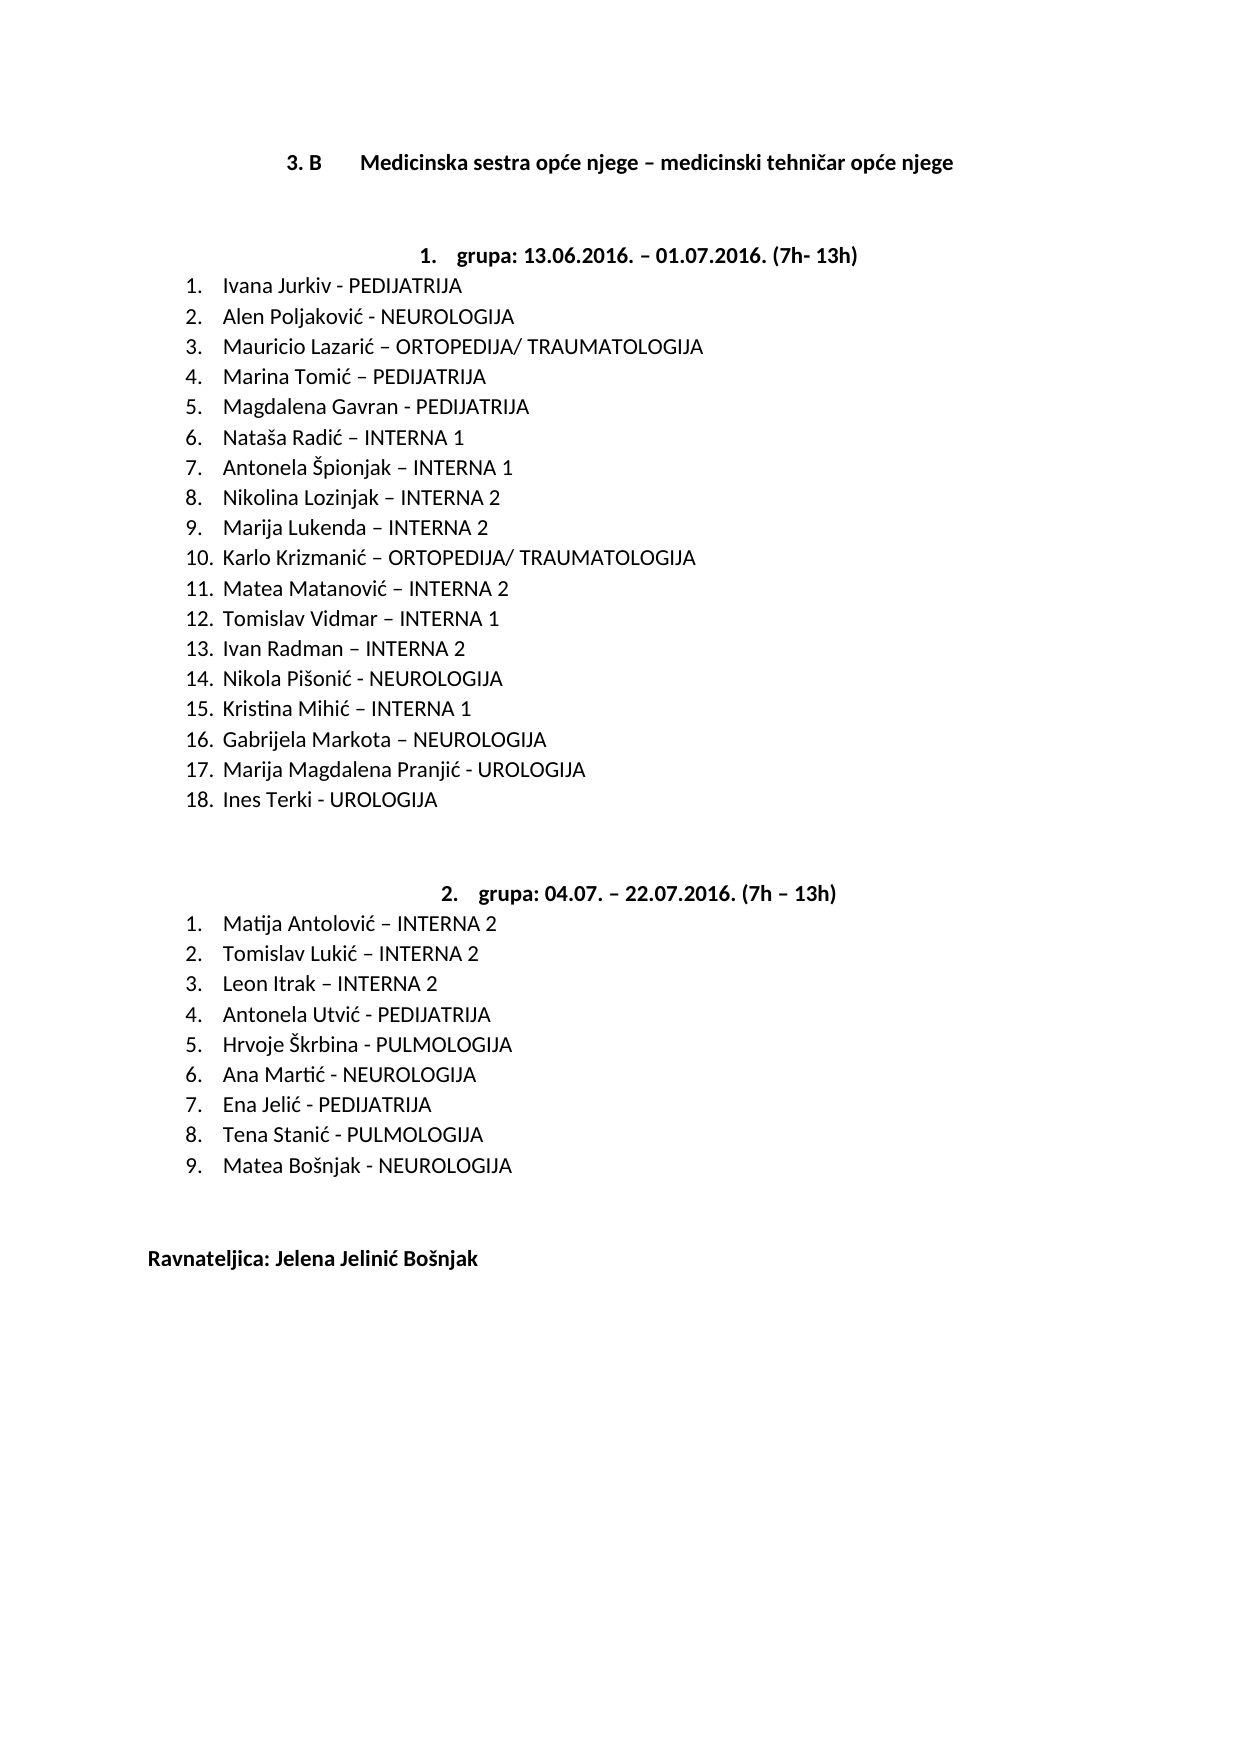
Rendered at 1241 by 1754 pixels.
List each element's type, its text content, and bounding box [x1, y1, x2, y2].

list Nataša Radić – INTERNA 1 [185, 423, 1093, 451]
list Magdalena Gavran - PEDIJATRIJA [185, 392, 1093, 420]
list Ivana Jurkiv - PEDIJATRIJA [185, 272, 1093, 299]
text Ravnateljica: Jelena Jelinić Bošnjak [148, 1244, 1093, 1272]
list Matea Bošnjak - NEUROLOGIJA [185, 1151, 1093, 1179]
list Tomislav Lukić – INTERNA 2 [185, 939, 1093, 967]
list Ivan Radman – INTERNA 2 [185, 634, 1093, 662]
list Nikola Pišonić - NEUROLOGIJA [185, 664, 1093, 692]
list Matea Matanović – INTERNA 2 [185, 574, 1093, 602]
list Hrvoje Škrbina - PULMOLOGIJA [185, 1030, 1093, 1058]
list Ines Terki - UROLOGIJA [185, 785, 1093, 813]
list grupa: 04.07. – 22.07.2016. (7h – 13h) [185, 879, 1093, 907]
list Kristina Mihić – INTERNA 1 [185, 694, 1093, 722]
list Tena Stanić - PULMOLOGIJA [185, 1121, 1093, 1148]
list grupa: 13.06.2016. – 01.07.2016. (7h- 13h) [185, 241, 1093, 269]
list Alen Poljaković - NEUROLOGIJA [185, 302, 1093, 330]
list Karlo Krizmanić – ORTOPEDIJA/ TRAUMATOLOGIJA [185, 543, 1093, 571]
list Tomislav Vidmar – INTERNA 1 [185, 604, 1093, 632]
list Mauricio Lazarić – ORTOPEDIJA/ TRAUMATOLOGIJA [185, 332, 1093, 360]
list Leon Itrak – INTERNA 2 [185, 969, 1093, 997]
list Ena Jelić - PEDIJATRIJA [185, 1090, 1093, 1118]
text 3. B Medicinska sestra opće njege – medicinski tehničar opće njege [148, 148, 1093, 176]
list Antonela Špionjak – INTERNA 1 [185, 453, 1093, 481]
list Matija Antolović – INTERNA 2 [185, 909, 1093, 937]
list Gabrijela Markota – NEUROLOGIJA [185, 725, 1093, 753]
list Marija Lukenda – INTERNA 2 [185, 513, 1093, 541]
list Ana Martić - NEUROLOGIJA [185, 1060, 1093, 1088]
list Marija Magdalena Pranjić - UROLOGIJA [185, 755, 1093, 783]
list Nikolina Lozinjak – INTERNA 2 [185, 483, 1093, 511]
list Marina Tomić – PEDIJATRIJA [185, 362, 1093, 390]
list Antonela Utvić - PEDIJATRIJA [185, 1000, 1093, 1028]
